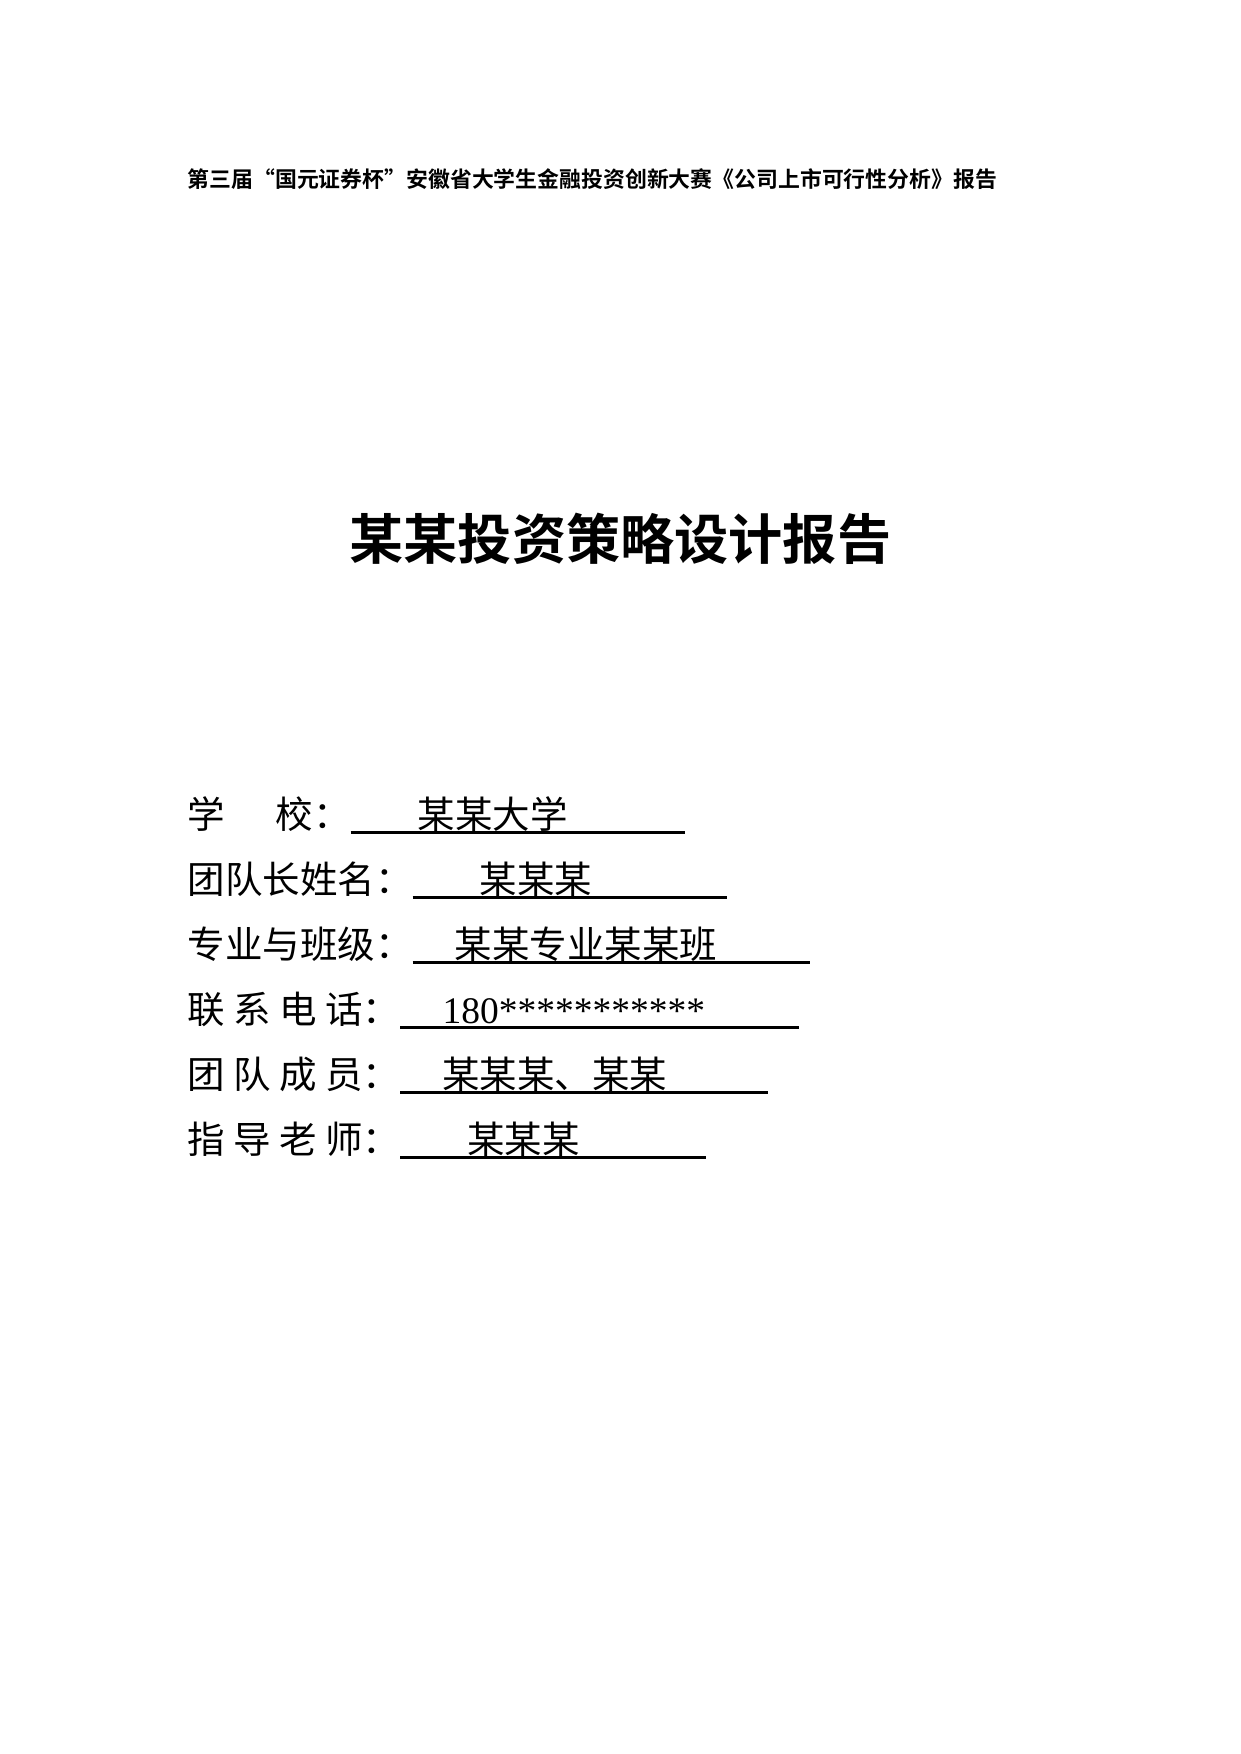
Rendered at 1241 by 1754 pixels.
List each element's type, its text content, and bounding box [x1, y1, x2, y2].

text 指 导 老 师： 某某某 [187, 1104, 1053, 1169]
text 第三届“国元证券杯”安徽省大学生金融投资创新大赛《公司上市可行性分析》报告 [187, 162, 1053, 194]
text 某某投资策略设计报告 [187, 487, 1053, 584]
text 专业与班级： 某某专业某某班 [187, 909, 1053, 974]
text 学 校： 某某大学 [187, 779, 1053, 844]
text 团 队 成 员： 某某某、某某 [187, 1039, 1053, 1104]
text 团队长姓名： 某某某 [187, 844, 1053, 909]
text 联 系 电 话： 180*********** [187, 974, 1053, 1039]
